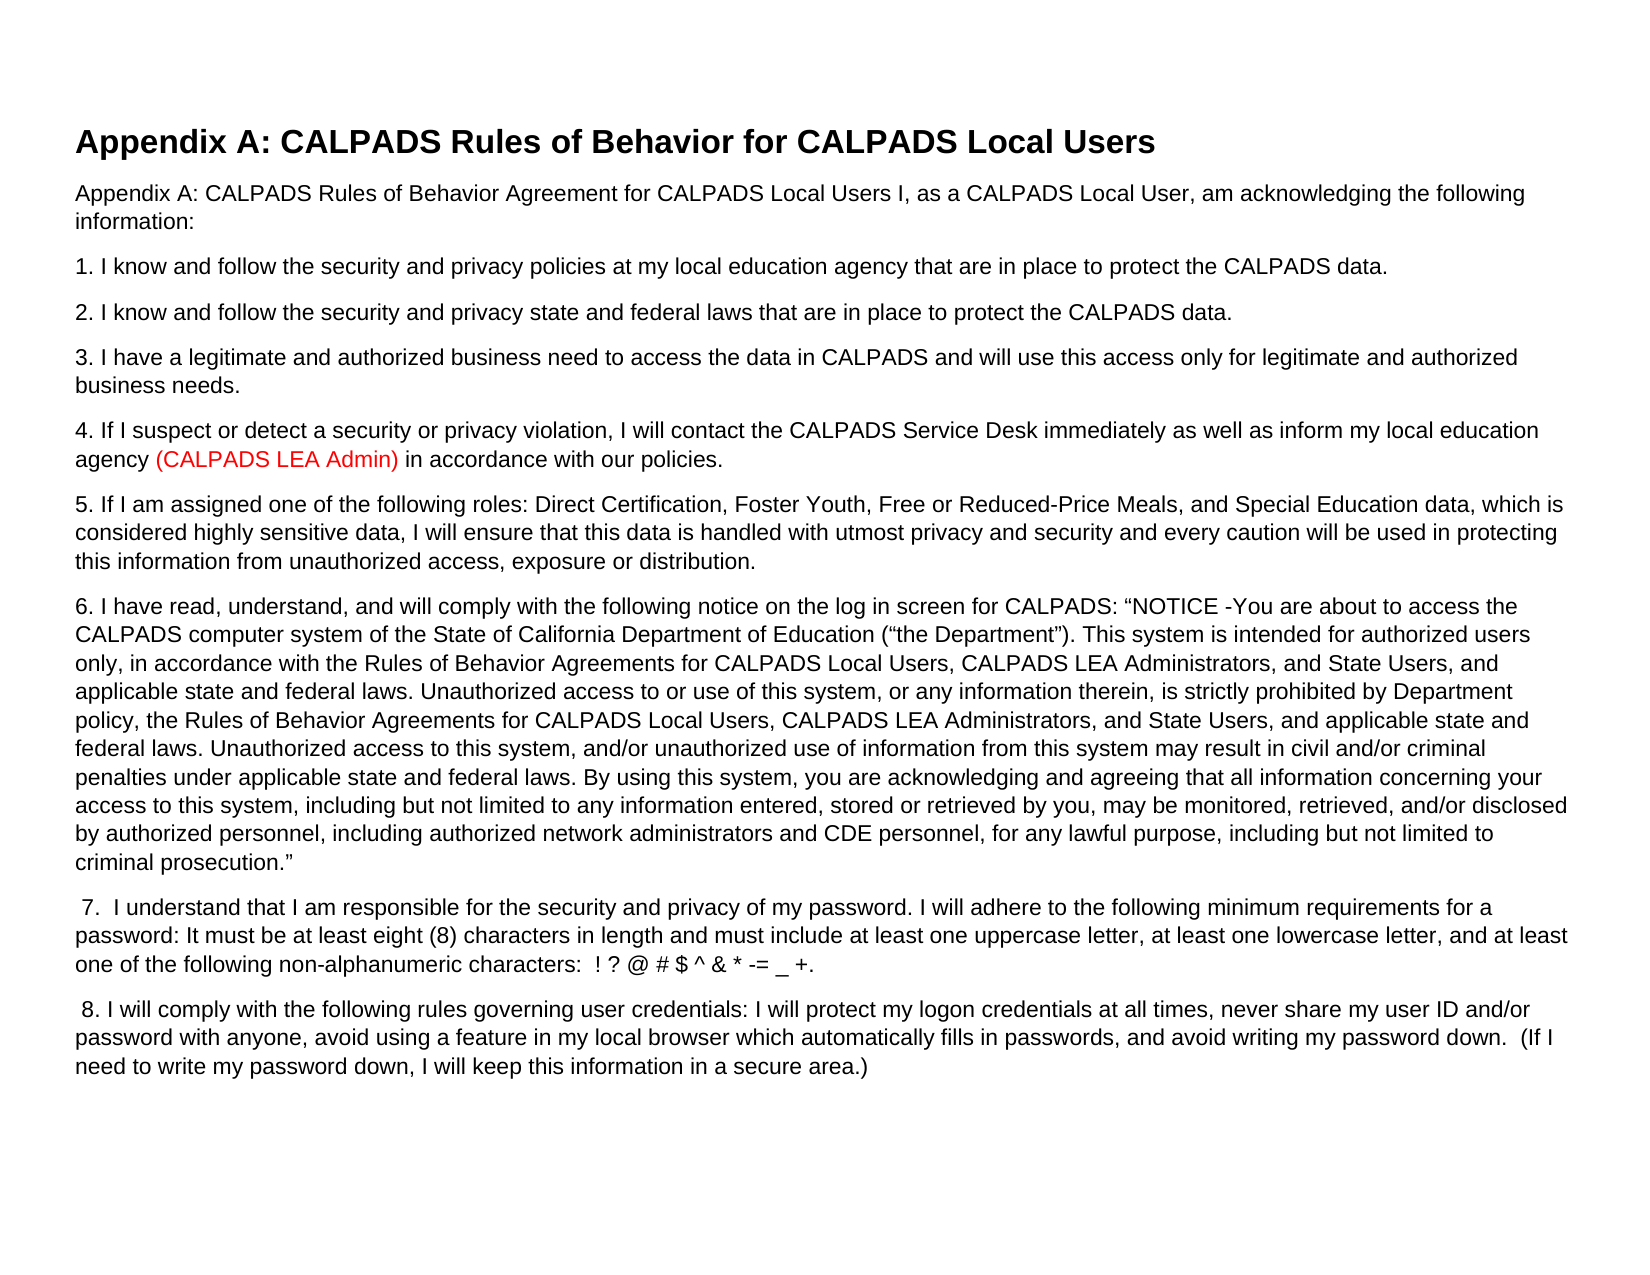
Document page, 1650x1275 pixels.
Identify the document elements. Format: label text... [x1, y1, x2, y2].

text Appendix A: CALPADS Rules of Behavior Agreement for CALPADS Local Users I, as a CALPADS Local User, am acknowledging the following information: [75, 180, 1575, 235]
text 8. I will comply with the following rules governing user credentials: I will protect my logon credentials at all times, never share my user ID and/or password with anyone, avoid using a feature in my local browser which automatically fills in passwords, and avoid writing my password down. (If I need to write my password down, I will keep this information in a secure area.) [75, 996, 1575, 1079]
text 1. I know and follow the security and privacy policies at my local education agency that are in place to protect the CALPADS data. [75, 253, 1575, 280]
text Appendix A: CALPADS Rules of Behavior for CALPADS Local Users [75, 122, 1575, 160]
text 7. I understand that I am responsible for the security and privacy of my password. I will adhere to the following minimum requirements for a password: It must be at least eight (8) characters in length and must include at least one uppercase letter, at least one lowercase letter, and at least one of the following non-alphanumeric characters: ! ? @ # $ ^ & * -= _ +. [75, 894, 1575, 977]
text 2. I know and follow the security and privacy state and federal laws that are in place to protect the CALPADS data. [75, 299, 1575, 325]
text 4. If I suspect or detect a security or privacy violation, I will contact the CALPADS Service Desk immediately as well as inform my local education agency (CALPADS LEA Admin) in accordance with our policies. [75, 417, 1575, 472]
text 5. If I am assigned one of the following roles: Direct Certification, Foster Youth, Free or Reduced-Price Meals, and Special Education data, which is considered highly sensitive data, I will ensure that this data is handled with utmost privacy and security and every caution will be used in protecting this information from unauthorized access, exposure or distribution. [75, 491, 1575, 574]
text 6. I have read, understand, and will comply with the following notice on the log in screen for CALPADS: “NOTICE -You are about to access the CALPADS computer system of the State of California Department of Education (“the Department”). This system is intended for authorized users only, in accordance with the Rules of Behavior Agreements for CALPADS Local Users, CALPADS LEA Administrators, and State Users, and applicable state and federal laws. Unauthorized access to or use of this system, or any information therein, is strictly prohibited by Department policy, the Rules of Behavior Agreements for CALPADS Local Users, CALPADS LEA Administrators, and State Users, and applicable state and federal laws. Unauthorized access to this system, and/or unauthorized use of information from this system may result in civil and/or criminal penalties under applicable state and federal laws. By using this system, you are acknowledging and agreeing that all information concerning your access to this system, including but not limited to any information entered, stored or retrieved by you, may be monitored, retrieved, and/or disclosed by authorized personnel, including authorized network administrators and CDE personnel, for any lawful purpose, including but not limited to criminal prosecution.” [75, 593, 1575, 875]
text 3. I have a legitimate and authorized business need to access the data in CALPADS and will use this access only for legitimate and authorized business needs. [75, 344, 1575, 398]
